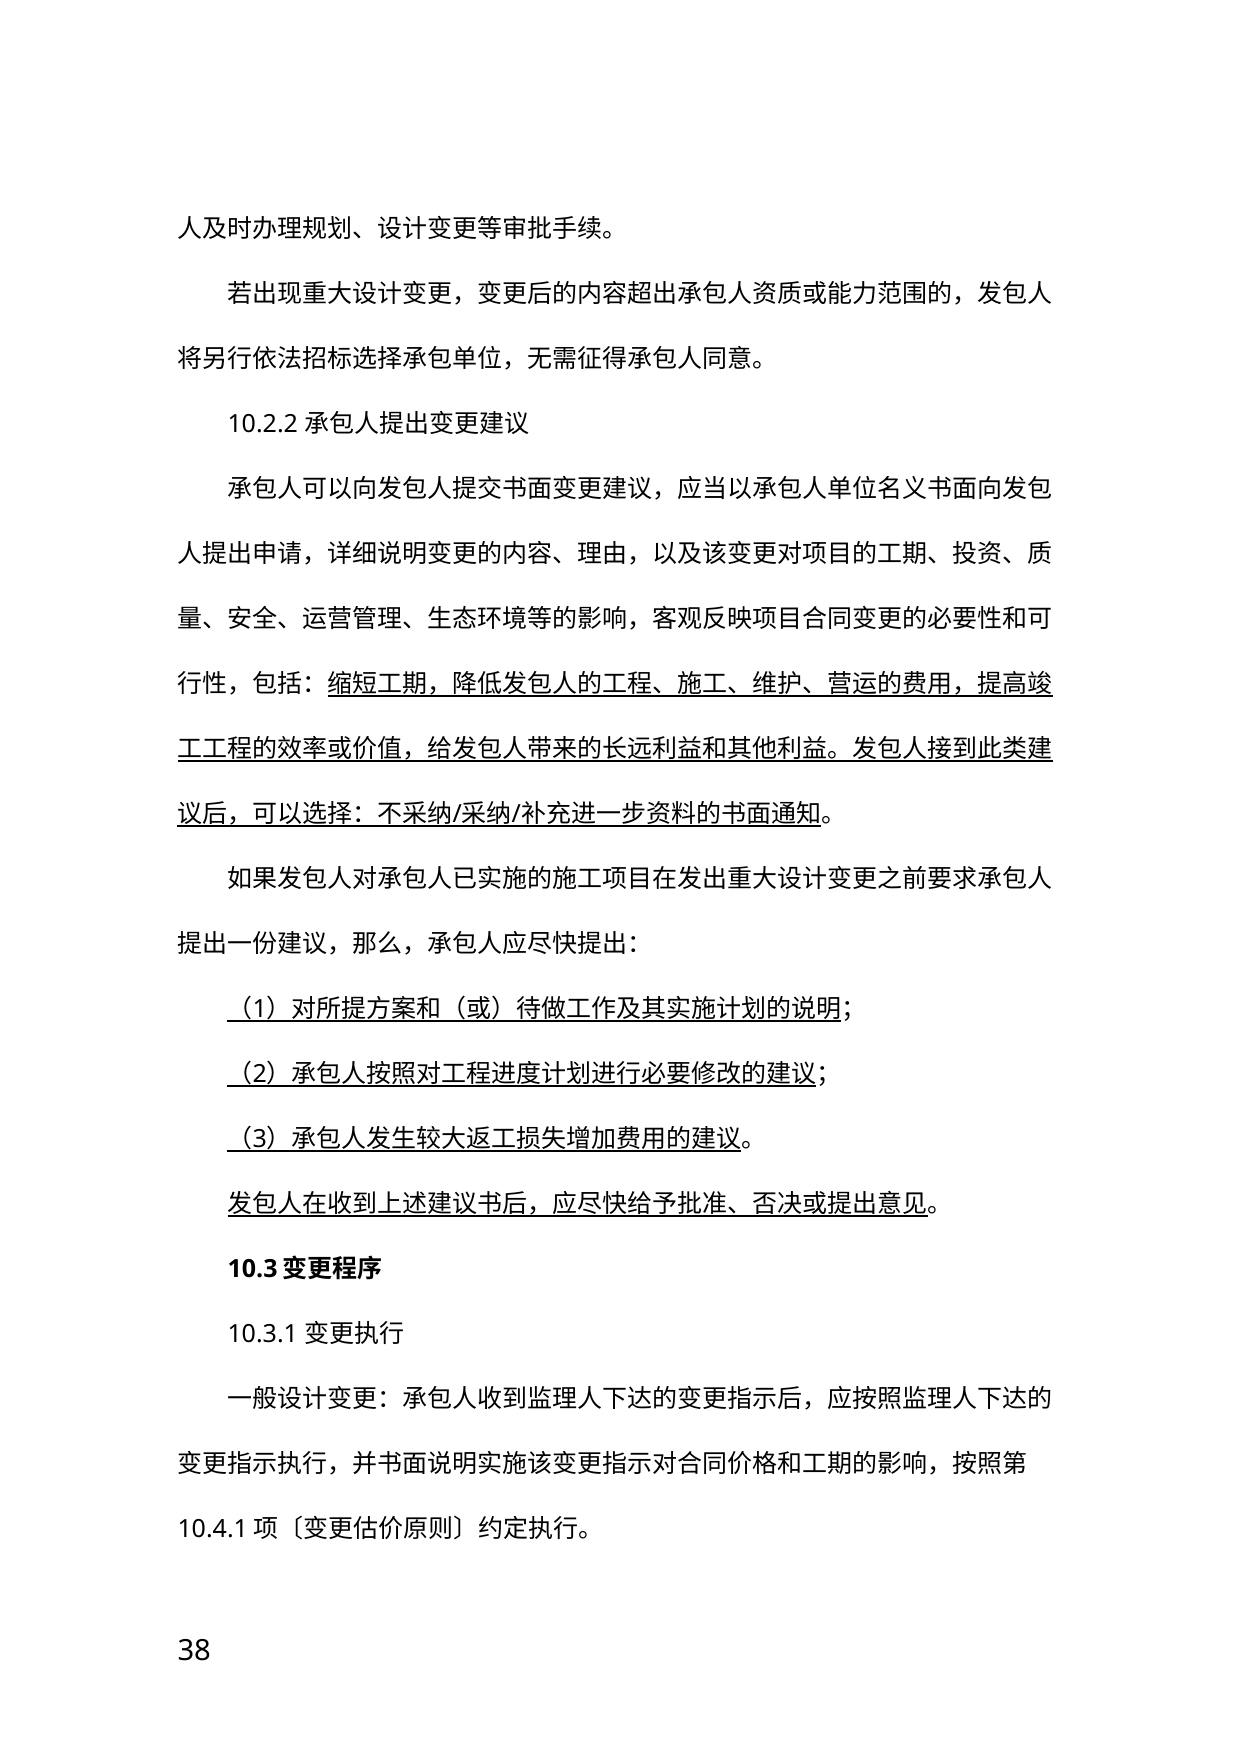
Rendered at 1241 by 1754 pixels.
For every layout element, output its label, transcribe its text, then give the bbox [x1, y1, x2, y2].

text 10.3.1 变更执行 [177, 1299, 1075, 1364]
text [177, 194, 1075, 259]
text （2）承包人按照对工程进度计划进行必要修改的建议； [177, 1039, 1075, 1104]
text 一般设计变更：承包人收到监理人下达的变更指示后，应按照监理人下达的变更指示执行，并书面说明实施该变更指示对合同价格和工期的影响，按照第10.4.1项〔变更估价原则〕约定执行。 [177, 1364, 1075, 1559]
text 10.2.2 承包人提出变更建议 [177, 389, 1075, 454]
text 如果发包人对承包人已实施的施工项目在发出重大设计变更之前要求承包人提出一份建议，那么，承包人应尽快提出： [177, 844, 1075, 974]
subtitle 10.3变更程序 [177, 1234, 1075, 1299]
text （1）对所提方案和（或）待做工作及其实施计划的说明； [177, 974, 1075, 1039]
text （3）承包人发生较大返工损失增加费用的建议。 [177, 1104, 1075, 1169]
text 若出现重大设计变更，变更后的内容超出承包人资质或能力范围的，发包人将另行依法招标选择承包单位，无需征得承包人同意。 [177, 259, 1075, 389]
text 发包人在收到上述建议书后，应尽快给予批准、否决或提出意见。 [177, 1169, 1075, 1234]
text 承包人可以向发包人提交书面变更建议，应当以承包人单位名义书面向发包人提出申请，详细说明变更的内容、理由，以及该变更对项目的工期、投资、质量、安全、运营管理、生态环境等的影响，客观反映项目合同变更的必要性和可行性，包括：缩短工期，降低发包人的工程、施工、维护、营运的费用，提高竣工工程的效率或价值，给发包人带来的长远利益和其他利益。发包人接到此类建议后，可以选择：不采纳/采纳/补充进一步资料的书面通知。 [177, 454, 1075, 844]
